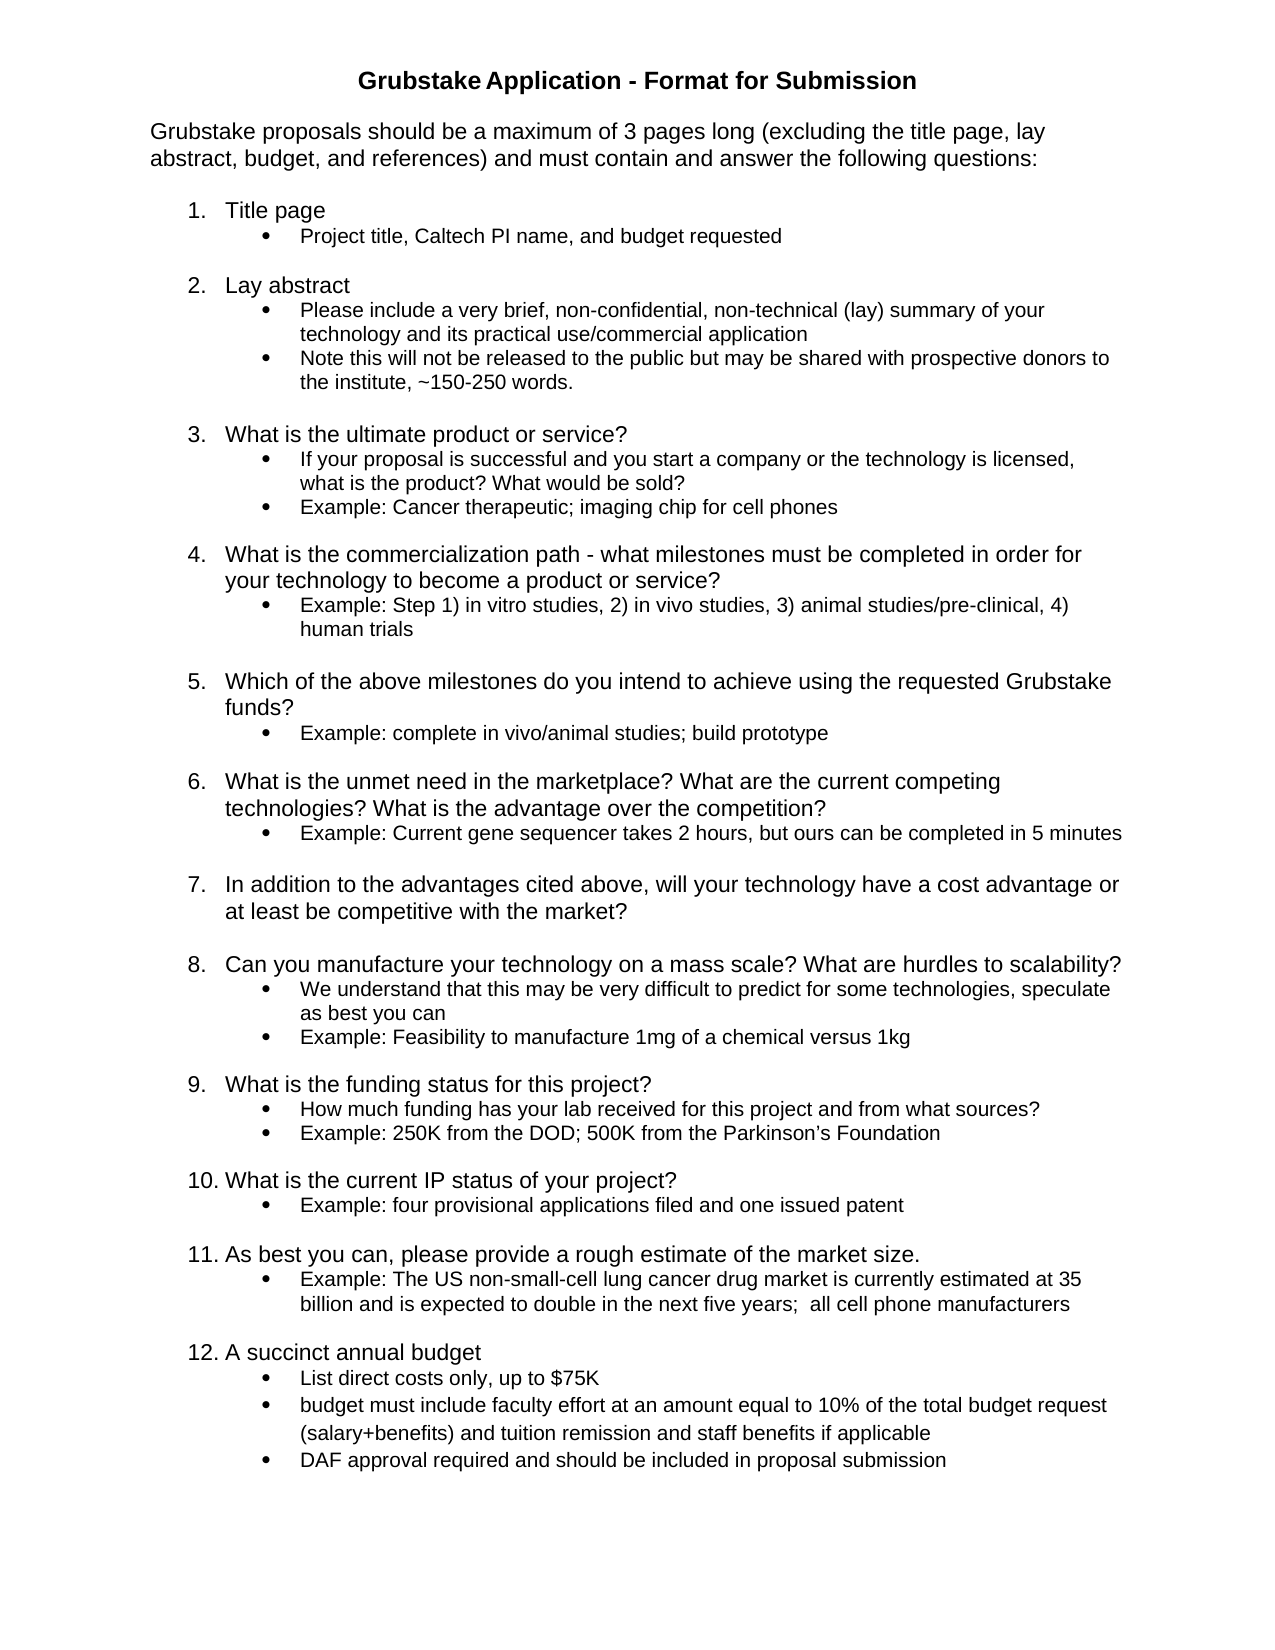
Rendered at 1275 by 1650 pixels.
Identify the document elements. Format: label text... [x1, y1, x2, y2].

list As best you can, please provide a rough estimate of the market size. [187, 1241, 1125, 1267]
list In addition to the advantages cited above, will your technology have a cost advantage or at least be competitive with the market? [187, 871, 1125, 924]
list Title page [187, 197, 1125, 224]
list What is the commercialization path - what milestones must be completed in order for your technology to become a product or service? [187, 541, 1125, 593]
list Example: Feasibility to manufacture 1mg of a chemical versus 1kg [262, 1025, 1125, 1049]
list What is the current IP status of your project? [187, 1167, 1125, 1193]
list Example: complete in vivo/animal studies; build prototype [262, 720, 1125, 744]
list A succinct annual budget [187, 1339, 1125, 1366]
list Note this will not be released to the public but may be shared with prospective donors to the institute, ~150-250 words. [262, 346, 1125, 394]
list Please include a very brief, non-confidential, non-technical (lay) summary of your technology and its practical use/commercial application [262, 298, 1125, 346]
list Project title, Caltech PI name, and budget requested [262, 224, 1125, 248]
list Example: Cancer therapeutic; imaging chip for cell phones [262, 495, 1125, 519]
list What is the ultimate product or service? [187, 421, 1125, 447]
list Example: 250K from the DOD; 500K from the Parkinson’s Foundation [262, 1121, 1125, 1145]
list Can you manufacture your technology on a mass scale? What are hurdles to scalability? [187, 951, 1125, 977]
text Grubstake Application - Format for Submission [150, 66, 1125, 94]
list If your proposal is successful and you start a company or the technology is licensed, what is the product? What would be sold? [262, 447, 1125, 495]
list What is the funding status for this project? [187, 1071, 1125, 1097]
list Which of the above milestones do you intend to achieve using the requested Grubstake funds? [187, 668, 1125, 720]
list Lay abstract [187, 272, 1125, 298]
text Grubstake proposals should be a maximum of 3 pages long (excluding the title page, lay abstract, budget, and references) and must contain and answer the following questions: [150, 118, 1125, 171]
list We understand that this may be very difficult to predict for some technologies, speculate as best you can [262, 977, 1125, 1025]
list budget must include faculty effort at an amount equal to 10% of the total budget request (salary+benefits) and tuition remission and staff benefits if applicable [262, 1393, 1125, 1445]
list Example: The US non-small-cell lung cancer drug market is currently estimated at 35 billion and is expected to double in the next five years; all cell phone manufacturers [262, 1267, 1125, 1315]
list List direct costs only, up to $75K [262, 1366, 1125, 1390]
list What is the unmet need in the marketplace? What are the current competing technologies? What is the advantage over the competition? [187, 768, 1125, 821]
list Example: Current gene sequencer takes 2 hours, but ours can be completed in 5 minutes [262, 821, 1125, 845]
list Example: Step 1) in vitro studies, 2) in vivo studies, 3) animal studies/pre-clinical, 4) human trials [262, 593, 1125, 641]
list DAF approval required and should be included in proposal submission [262, 1448, 1125, 1472]
list Example: four provisional applications filed and one issued patent [262, 1193, 1125, 1217]
list How much funding has your lab received for this project and from what sources? [262, 1097, 1125, 1121]
